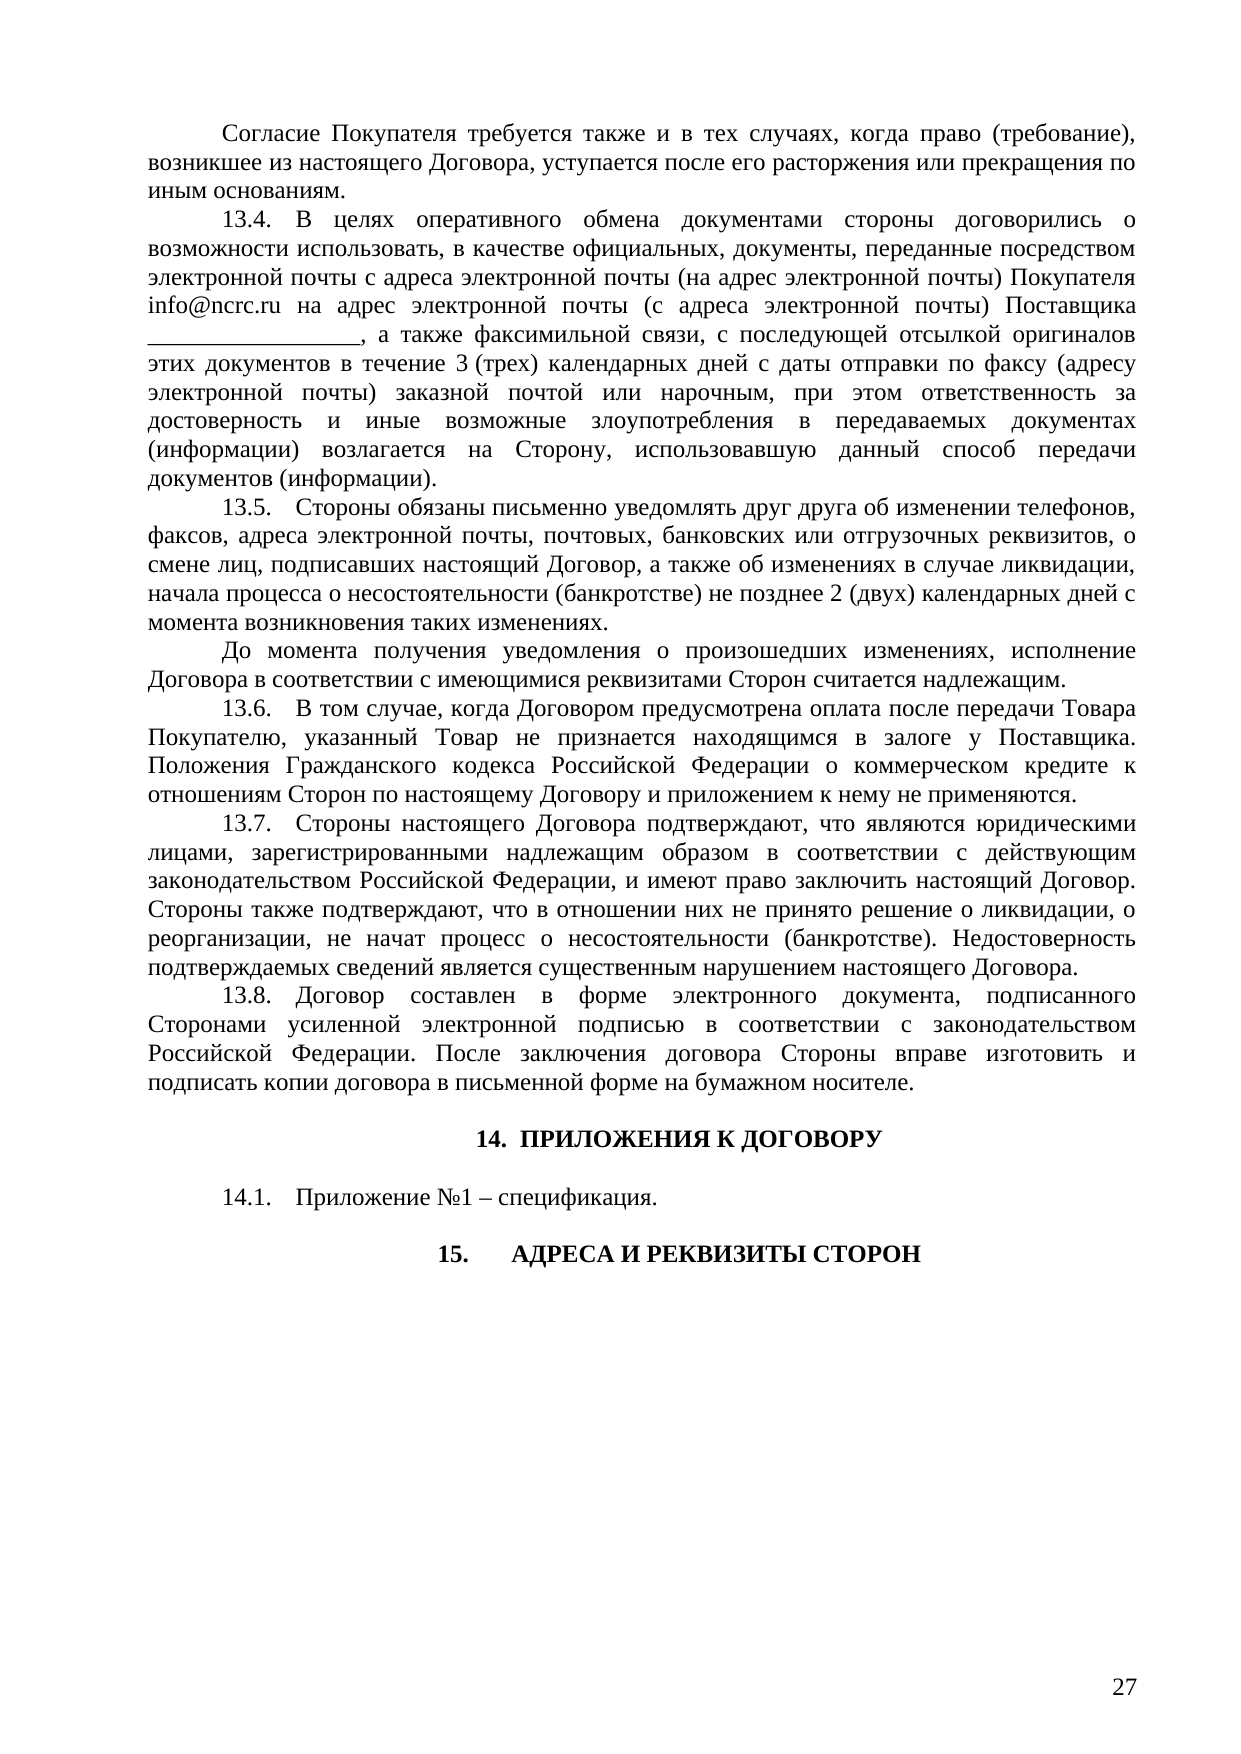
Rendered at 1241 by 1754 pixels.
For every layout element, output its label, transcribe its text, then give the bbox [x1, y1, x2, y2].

list В целях оперативного обмена документами стороны договорились о возможности использовать, в качестве официальных, документы, переданные посредством электронной почты с адреса электронной почты (на адрес электронной почты) Покупателя info@ncrc.ru на адрес электронной почты (с адреса электронной почты) Поставщика _________________, а также факсимильной связи, с последующей отсылкой оригиналов этих документов в течение 3 (трех) календарных дней с даты отправки по факсу (адресу электронной почты) заказной почтой или нарочным, при этом ответственность за достоверность и иные возможные злоупотребления в передаваемых документах (информации) возлагается на Сторону, использовавшую данный способ передачи документов (информации). [148, 204, 1137, 492]
list Договор составлен в форме электронного документа, подписанного Сторонами усиленной электронной подписью в соответствии с законодательством Российской Федерации. После заключения договора Стороны вправе изготовить и подписать копии договора в письменной форме на бумажном носителе. [148, 981, 1137, 1096]
list ПРИЛОЖЕНИЯ К ДОГОВОРУ [148, 1124, 1137, 1153]
list АДРЕСА И РЕКВИЗИТЫ СТОРОН [148, 1239, 1137, 1268]
list В том случае, когда Договором предусмотрена оплата после передачи Товара Покупателю, указанный Товар не признается находящимся в залоге у Поставщика. Положения Гражданского кодекса Российской Федерации о коммерческом кредите к отношениям Сторон по настоящему Договору и приложением к нему не применяются. [148, 693, 1137, 808]
text До момента получения уведомления о произошедших изменениях, исполнение Договора в соответствии с имеющимися реквизитами Сторон считается надлежащим. [148, 636, 1137, 693]
list Стороны настоящего Договора подтверждают, что являются юридическими лицами, зарегистрированными надлежащим образом в соответствии с действующим законодательством Российской Федерации, и имеют право заключить настоящий Договор. Стороны также подтверждают, что в отношении них не принято решение о ликвидации, о реорганизации, не начат процесс о несостоятельности (банкротстве). Недостоверность подтверждаемых сведений является существенным нарушением настоящего Договора. [148, 808, 1137, 981]
text Согласие Покупателя требуется также и в тех случаях, когда право (требование), возникшее из настоящего Договора, уступается после его расторжения или прекращения по иным основаниям. [148, 118, 1137, 204]
list Стороны обязаны письменно уведомлять друг друга об изменении телефонов, факсов, адреса электронной почты, почтовых, банковских или отгрузочных реквизитов, о смене лиц, подписавших настоящий Договор, а также об изменениях в случае ликвидации, начала процесса о несостоятельности (банкротстве) не позднее 2 (двух) календарных дней с момента возникновения таких изменениях. [148, 492, 1137, 636]
list Приложение №1 – спецификация. [148, 1182, 1137, 1211]
